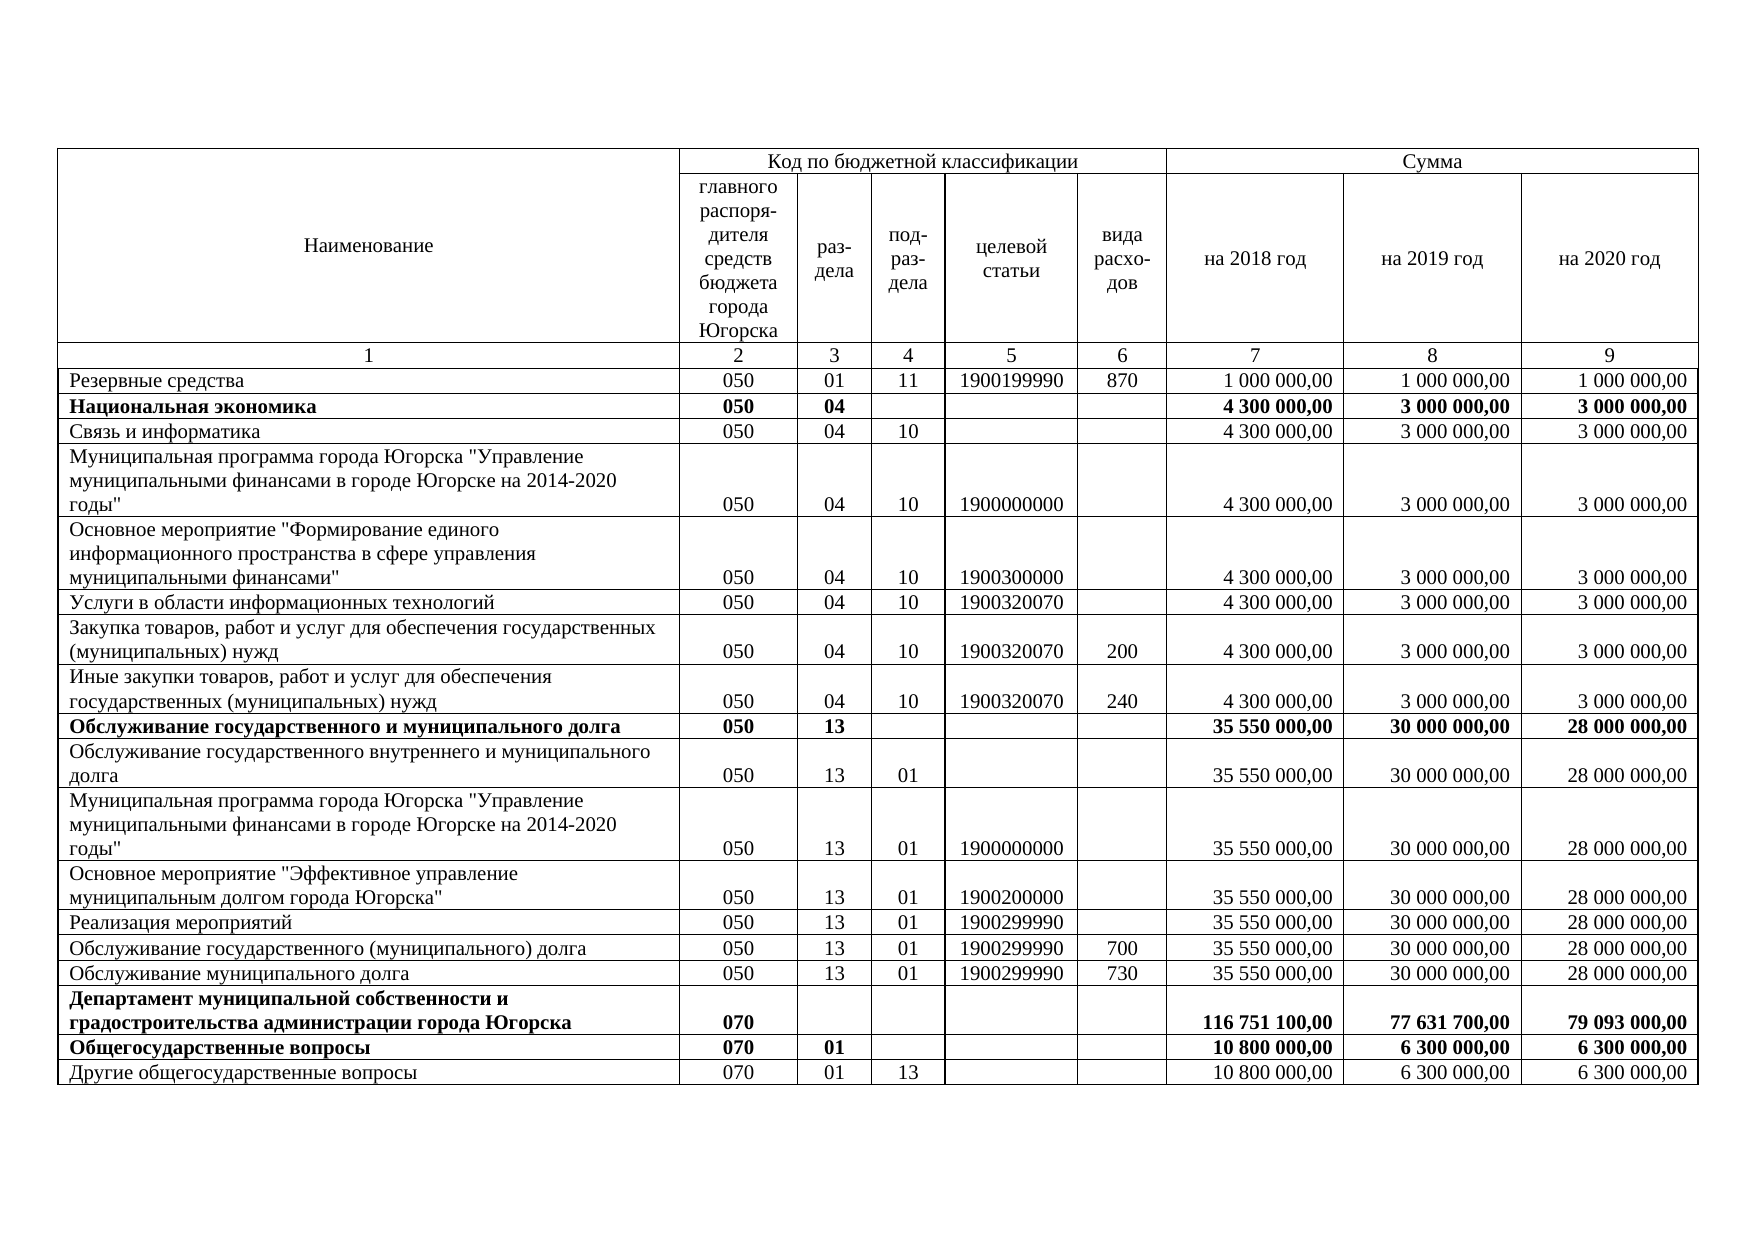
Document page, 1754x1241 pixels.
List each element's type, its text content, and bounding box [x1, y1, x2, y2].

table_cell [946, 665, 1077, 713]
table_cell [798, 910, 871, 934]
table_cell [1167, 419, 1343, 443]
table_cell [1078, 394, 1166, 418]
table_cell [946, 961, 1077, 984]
table_cell 4 [872, 343, 944, 367]
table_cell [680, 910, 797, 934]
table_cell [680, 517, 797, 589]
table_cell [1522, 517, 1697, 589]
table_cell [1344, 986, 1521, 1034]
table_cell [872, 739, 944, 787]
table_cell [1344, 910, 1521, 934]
table_header Наименование [58, 149, 679, 342]
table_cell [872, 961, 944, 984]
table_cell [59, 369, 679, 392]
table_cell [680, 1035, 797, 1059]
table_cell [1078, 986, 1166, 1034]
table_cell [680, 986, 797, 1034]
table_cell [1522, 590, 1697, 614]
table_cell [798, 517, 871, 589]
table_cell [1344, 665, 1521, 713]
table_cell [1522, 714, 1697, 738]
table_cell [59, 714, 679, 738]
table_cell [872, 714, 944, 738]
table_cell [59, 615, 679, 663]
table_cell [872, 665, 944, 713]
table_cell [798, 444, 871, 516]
table_header Сумма [1167, 149, 1698, 173]
table_cell на 2018 год [1167, 174, 1343, 342]
table_cell 5 [946, 343, 1077, 367]
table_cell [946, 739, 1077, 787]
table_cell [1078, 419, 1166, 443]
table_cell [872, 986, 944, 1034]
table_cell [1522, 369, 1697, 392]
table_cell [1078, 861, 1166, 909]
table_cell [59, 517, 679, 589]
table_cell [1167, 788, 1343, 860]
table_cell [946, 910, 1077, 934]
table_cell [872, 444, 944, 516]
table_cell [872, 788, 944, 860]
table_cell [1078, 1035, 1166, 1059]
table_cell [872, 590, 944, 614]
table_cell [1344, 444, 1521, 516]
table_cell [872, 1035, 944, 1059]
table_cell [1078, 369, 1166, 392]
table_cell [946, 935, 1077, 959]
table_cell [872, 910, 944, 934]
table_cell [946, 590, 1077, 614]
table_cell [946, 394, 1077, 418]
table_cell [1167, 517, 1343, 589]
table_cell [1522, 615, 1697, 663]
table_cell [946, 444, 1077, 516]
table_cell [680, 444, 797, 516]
table_cell 9 [1522, 343, 1698, 367]
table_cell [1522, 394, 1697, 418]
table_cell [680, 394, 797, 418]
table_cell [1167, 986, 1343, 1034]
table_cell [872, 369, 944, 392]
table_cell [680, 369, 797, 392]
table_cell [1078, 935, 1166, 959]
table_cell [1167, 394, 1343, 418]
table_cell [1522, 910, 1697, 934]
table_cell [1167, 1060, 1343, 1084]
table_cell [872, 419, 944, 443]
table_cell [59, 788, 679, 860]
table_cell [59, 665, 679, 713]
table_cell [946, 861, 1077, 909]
table_cell 8 [1344, 343, 1521, 367]
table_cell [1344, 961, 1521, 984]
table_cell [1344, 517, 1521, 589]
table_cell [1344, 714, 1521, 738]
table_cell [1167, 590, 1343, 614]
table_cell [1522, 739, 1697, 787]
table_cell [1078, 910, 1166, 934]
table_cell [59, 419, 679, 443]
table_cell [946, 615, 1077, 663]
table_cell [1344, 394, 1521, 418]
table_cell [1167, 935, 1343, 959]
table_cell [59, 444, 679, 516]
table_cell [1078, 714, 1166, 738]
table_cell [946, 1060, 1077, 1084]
table_cell на 2020 год [1522, 174, 1698, 342]
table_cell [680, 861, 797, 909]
table_cell 3 [798, 343, 871, 367]
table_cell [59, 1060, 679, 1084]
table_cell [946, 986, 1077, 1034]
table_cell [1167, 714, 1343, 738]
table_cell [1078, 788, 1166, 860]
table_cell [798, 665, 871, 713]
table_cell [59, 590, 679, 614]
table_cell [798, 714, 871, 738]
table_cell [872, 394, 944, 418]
table_cell главного распоря-дителя средств бюджета города Югорска [680, 174, 797, 342]
table_cell 2 [680, 343, 797, 367]
table_cell на 2019 год [1344, 174, 1521, 342]
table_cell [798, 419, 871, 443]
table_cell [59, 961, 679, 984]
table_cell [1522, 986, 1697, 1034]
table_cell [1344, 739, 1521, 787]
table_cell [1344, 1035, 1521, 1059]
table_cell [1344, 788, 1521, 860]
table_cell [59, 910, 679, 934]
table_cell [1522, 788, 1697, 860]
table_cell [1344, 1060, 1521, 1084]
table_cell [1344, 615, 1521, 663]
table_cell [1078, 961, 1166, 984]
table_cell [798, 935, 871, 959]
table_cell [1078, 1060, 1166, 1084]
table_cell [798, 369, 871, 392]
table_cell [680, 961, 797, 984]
table_cell 1 [58, 343, 679, 367]
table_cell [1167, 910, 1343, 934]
table_header Код по бюджетной классификации [680, 149, 1166, 173]
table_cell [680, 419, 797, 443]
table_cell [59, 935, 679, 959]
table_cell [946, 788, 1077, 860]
table_cell раз-дела [798, 174, 871, 342]
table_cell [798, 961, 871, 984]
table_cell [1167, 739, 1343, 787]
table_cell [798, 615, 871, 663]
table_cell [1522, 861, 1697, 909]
table_cell 7 [1167, 343, 1343, 367]
table_cell под-раз-дела [872, 174, 944, 342]
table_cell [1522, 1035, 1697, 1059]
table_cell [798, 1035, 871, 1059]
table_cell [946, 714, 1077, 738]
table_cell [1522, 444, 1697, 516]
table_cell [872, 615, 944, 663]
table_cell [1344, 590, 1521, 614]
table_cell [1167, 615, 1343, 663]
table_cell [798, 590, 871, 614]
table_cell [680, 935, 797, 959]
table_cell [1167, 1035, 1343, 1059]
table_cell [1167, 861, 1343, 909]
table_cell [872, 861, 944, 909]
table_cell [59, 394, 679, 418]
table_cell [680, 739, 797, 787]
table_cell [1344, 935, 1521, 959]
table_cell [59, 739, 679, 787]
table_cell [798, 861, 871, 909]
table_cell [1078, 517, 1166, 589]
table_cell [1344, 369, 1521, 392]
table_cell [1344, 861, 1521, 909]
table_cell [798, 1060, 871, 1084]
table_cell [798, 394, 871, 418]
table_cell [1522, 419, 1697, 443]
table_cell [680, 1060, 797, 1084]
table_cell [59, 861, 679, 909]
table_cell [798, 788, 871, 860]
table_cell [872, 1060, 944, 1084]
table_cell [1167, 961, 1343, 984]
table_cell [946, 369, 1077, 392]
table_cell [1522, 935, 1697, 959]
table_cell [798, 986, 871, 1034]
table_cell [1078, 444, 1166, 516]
table_cell вида расхо-дов [1078, 174, 1166, 342]
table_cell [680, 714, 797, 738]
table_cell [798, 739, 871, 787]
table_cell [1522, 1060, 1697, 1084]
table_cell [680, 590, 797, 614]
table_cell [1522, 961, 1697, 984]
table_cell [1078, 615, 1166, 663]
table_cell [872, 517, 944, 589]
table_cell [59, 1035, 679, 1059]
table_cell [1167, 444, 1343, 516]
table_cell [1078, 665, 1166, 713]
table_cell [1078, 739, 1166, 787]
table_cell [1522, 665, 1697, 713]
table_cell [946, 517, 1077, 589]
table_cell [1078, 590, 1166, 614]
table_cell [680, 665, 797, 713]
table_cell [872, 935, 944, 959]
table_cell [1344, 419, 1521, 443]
table_cell целевой статьи [946, 174, 1077, 342]
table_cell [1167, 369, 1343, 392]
table_cell 6 [1078, 343, 1166, 367]
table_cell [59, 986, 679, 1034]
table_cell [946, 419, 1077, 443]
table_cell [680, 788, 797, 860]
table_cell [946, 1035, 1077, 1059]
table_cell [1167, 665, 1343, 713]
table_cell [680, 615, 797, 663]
